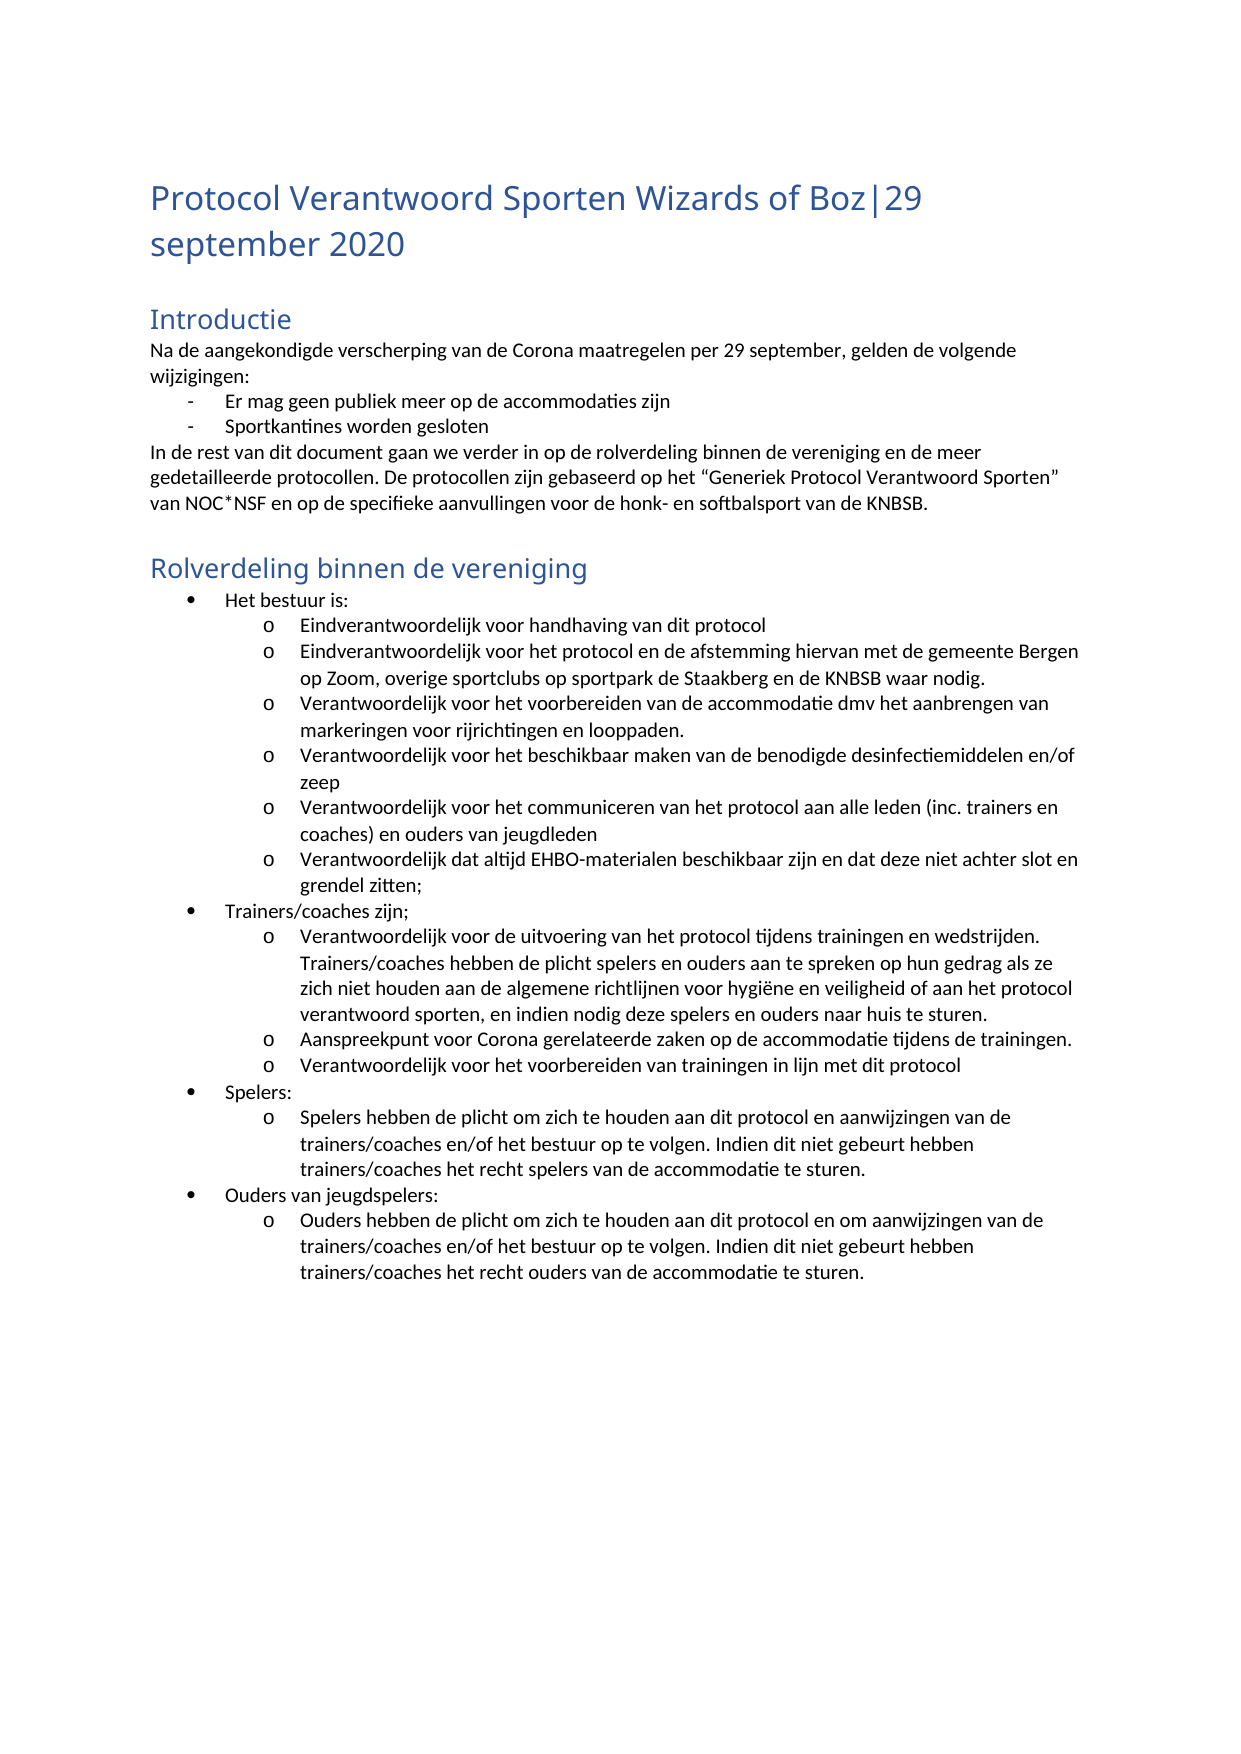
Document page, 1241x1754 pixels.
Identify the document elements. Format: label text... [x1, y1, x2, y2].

list Ouders hebben de plicht om zich te houden aan dit protocol en om aanwijzingen van de trainers/coaches en/of het bestuur op te volgen. Indien dit niet gebeurt hebben trainers/coaches het recht ouders van de accommodatie te sturen. [262, 1207, 1090, 1284]
list Verantwoordelijk voor het voorbereiden van de accommodatie dmv het aanbrengen van markeringen voor rijrichtingen en looppaden. [262, 691, 1090, 742]
list Verantwoordelijk voor het beschikbaar maken van de benodigde desinfectiemiddelen en/of zeep [262, 742, 1090, 794]
list Verantwoordelijk voor het communiceren van het protocol aan alle leden (inc. trainers en coaches) en ouders van jeugdleden [262, 794, 1090, 846]
list Trainers/coaches zijn; [187, 898, 1090, 923]
text In de rest van dit document gaan we verder in op de rolverdeling binnen de vereniging en de meer gedetailleerde protocollen. De protocollen zijn gebaseerd op het “Generiek Protocol Verantwoord Sporten” van NOC*NSF en op de specifieke aanvullingen voor de honk- en softbalsport van de KNBSB. [150, 439, 1090, 546]
subtitle Introductie [150, 301, 1090, 337]
list Verantwoordelijk voor het voorbereiden van trainingen in lijn met dit protocol [262, 1053, 1090, 1079]
list Verantwoordelijk dat altijd EHBO-materialen beschikbaar zijn en dat deze niet achter slot en grendel zitten; [262, 846, 1090, 898]
list Sportkantines worden gesloten [187, 414, 1090, 439]
list Spelers hebben de plicht om zich te houden aan dit protocol en aanwijzingen van de trainers/coaches en/of het bestuur op te volgen. Indien dit niet gebeurt hebben trainers/coaches het recht spelers van de accommodatie te sturen. [262, 1104, 1090, 1182]
list Verantwoordelijk voor de uitvoering van het protocol tijdens trainingen en wedstrijden. Trainers/coaches hebben de plicht spelers en ouders aan te spreken op hun gedrag als ze zich niet houden aan de algemene richtlijnen voor hygiëne en veiligheid of aan het protocol verantwoord sporten, en indien nodig deze spelers en ouders naar huis te sturen. [262, 923, 1090, 1026]
list Het bestuur is: [187, 587, 1090, 612]
list Spelers: [187, 1079, 1090, 1104]
list Eindverantwoordelijk voor het protocol en de afstemming hiervan met de gemeente Bergen op Zoom, overige sportclubs op sportpark de Staakberg en de KNBSB waar nodig. [262, 639, 1090, 691]
text Na de aangekondigde verscherping van de Corona maatregelen per 29 september, gelden de volgende wijzigingen: [150, 337, 1090, 388]
list Eindverantwoordelijk voor handhaving van dit protocol [262, 612, 1090, 639]
list Ouders van jeugdspelers: [187, 1182, 1090, 1207]
list Aanspreekpunt voor Corona gerelateerde zaken op de accommodatie tijdens de trainingen. [262, 1026, 1090, 1053]
subtitle Protocol Verantwoord Sporten Wizards of Boz|29 september 2020 [150, 175, 1090, 266]
list Er mag geen publiek meer op de accommodaties zijn [187, 388, 1090, 414]
subtitle Rolverdeling binnen de vereniging [150, 550, 1090, 587]
